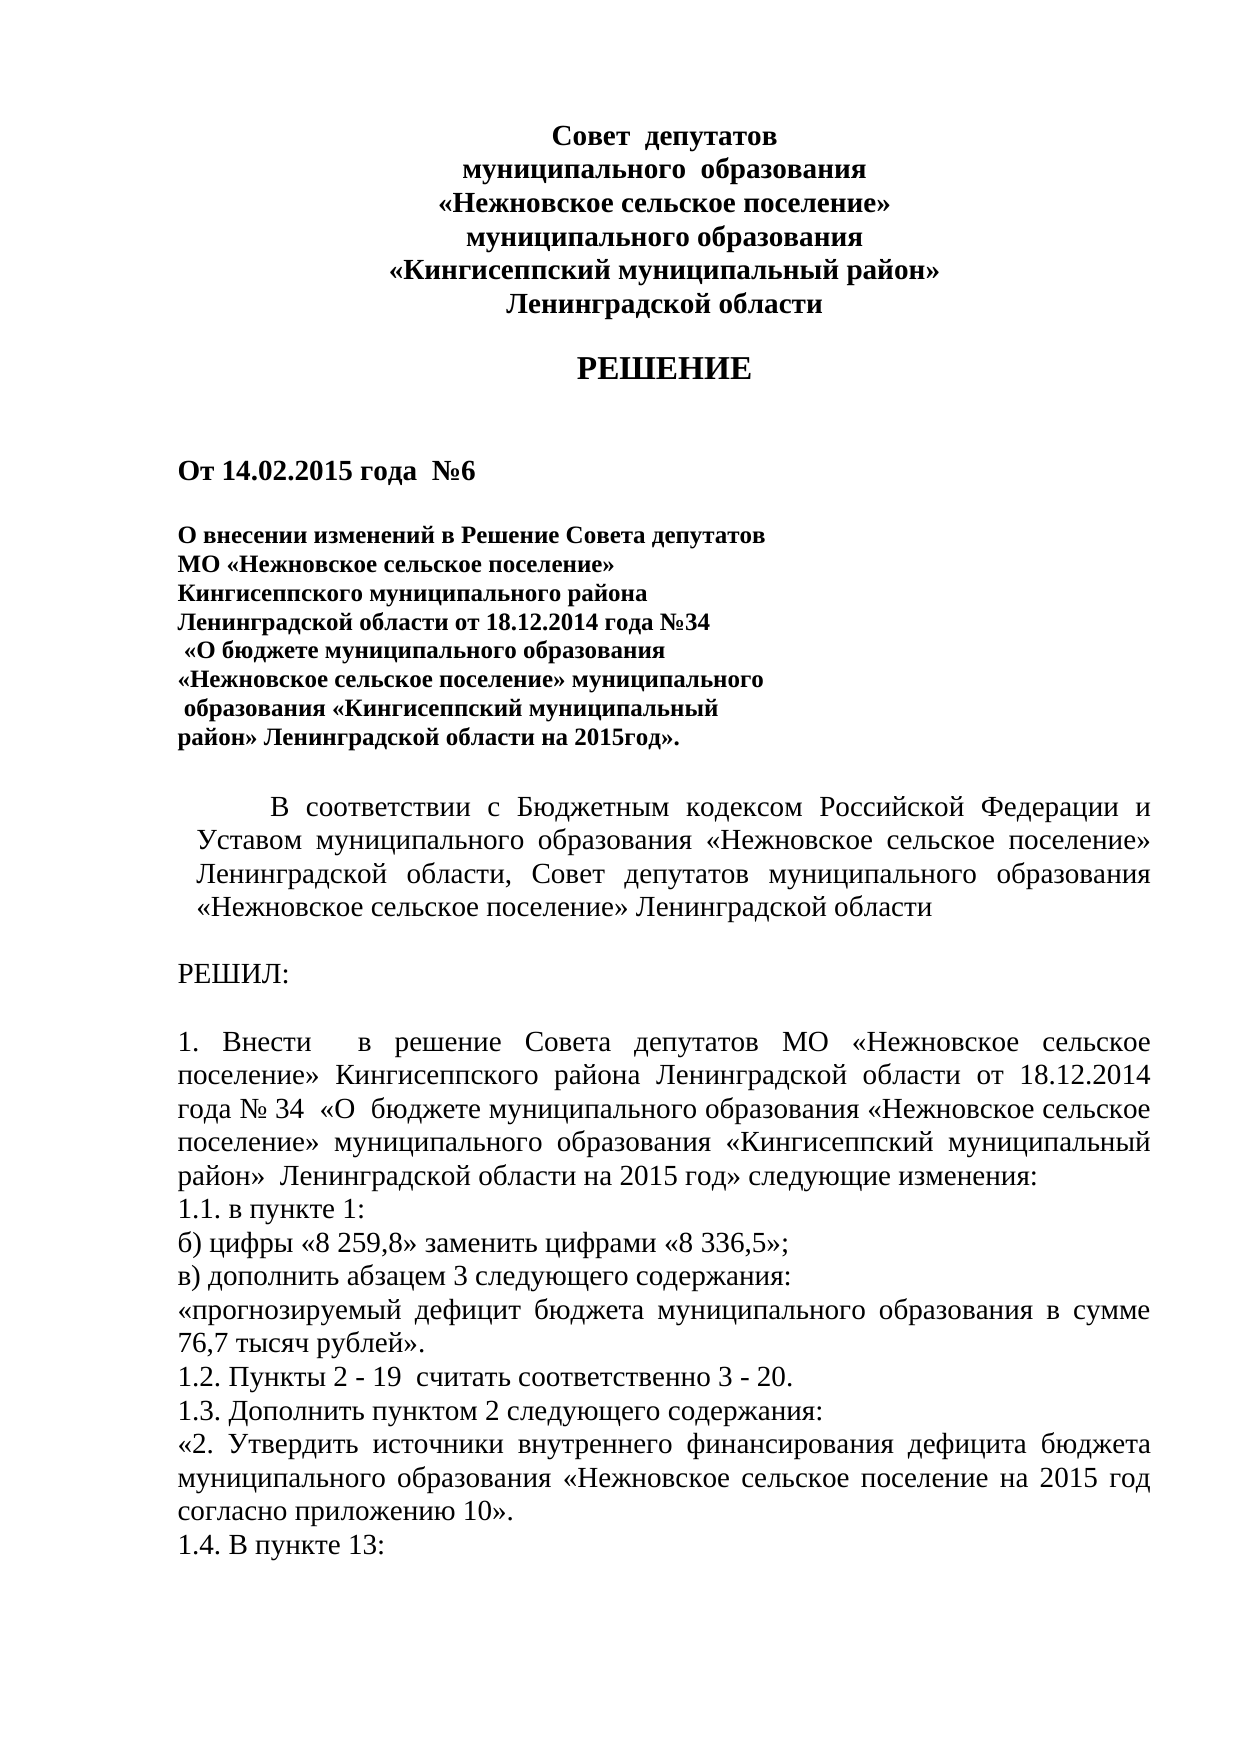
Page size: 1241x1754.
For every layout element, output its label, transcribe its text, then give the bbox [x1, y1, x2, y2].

text Ленинградской области от 18.12.2014 года №34 [177, 607, 1152, 636]
text От 14.02.2015 года №6 [177, 453, 1126, 487]
text образования «Кингисеппский муниципальный [177, 693, 1152, 722]
text 1.1. в пункте 1: [177, 1191, 1152, 1225]
text б) цифры «8 259,8» заменить цифрами «8 336,5»; [177, 1225, 1152, 1258]
text В соответствии с Бюджетным кодексом Российской Федерации и Уставом муниципального образования «Нежновское сельское поселение» Ленинградской области, Совет депутатов муниципального образования «Нежновское сельское поселение» Ленинградской области [196, 789, 1152, 923]
text 1.4. В пункте 13: [177, 1527, 1152, 1560]
text «2. Утвердить источники внутреннего финансирования дефицита бюджета муниципального образования «Нежновское сельское поселение на 2015 год согласно приложению 10». [177, 1426, 1152, 1527]
text Совет депутатов [177, 118, 1152, 152]
text район» Ленинградской области на 2015год». [177, 722, 1152, 751]
text РЕШИЛ: [177, 957, 1152, 990]
text «Нежновское сельское поселение» [177, 185, 1152, 219]
text 1.3. Дополнить пунктом 2 следующего содержания: [177, 1393, 1152, 1426]
text «О бюджете муниципального образования [177, 636, 1152, 664]
text «Нежновское сельское поселение» муниципального [177, 664, 1152, 693]
text муниципального образования [177, 152, 1152, 185]
text Кингисеппского муниципального района [177, 578, 1152, 607]
text «прогнозируемый дефицит бюджета муниципального образования в сумме 76,7 тысяч рублей». [177, 1292, 1152, 1359]
text 1. Внести в решение Совета депутатов МО «Нежновское сельское поселение» Кингисеппского района Ленинградской области от 18.12.2014 года № 34 «О бюджете муниципального образования «Нежновское сельское поселение» муниципального образования «Кингисеппский муниципальный район» Ленинградской области на 2015 год» следующие изменения: [177, 1024, 1152, 1191]
text МО «Нежновское сельское поселение» [177, 549, 1152, 578]
text О внесении изменений в Решение Совета депутатов [177, 521, 1152, 549]
text 1.2. Пункты 2 - 19 считать соответственно 3 - 20. [177, 1359, 1152, 1393]
text «Кингисеппский муниципальный район» [177, 252, 1152, 286]
text Ленинградской области [177, 286, 1152, 319]
title РЕШЕНИЕ [177, 348, 1152, 386]
text в) дополнить абзацем 3 следующего содержания: [177, 1258, 1152, 1292]
text муниципального образования [177, 219, 1152, 252]
